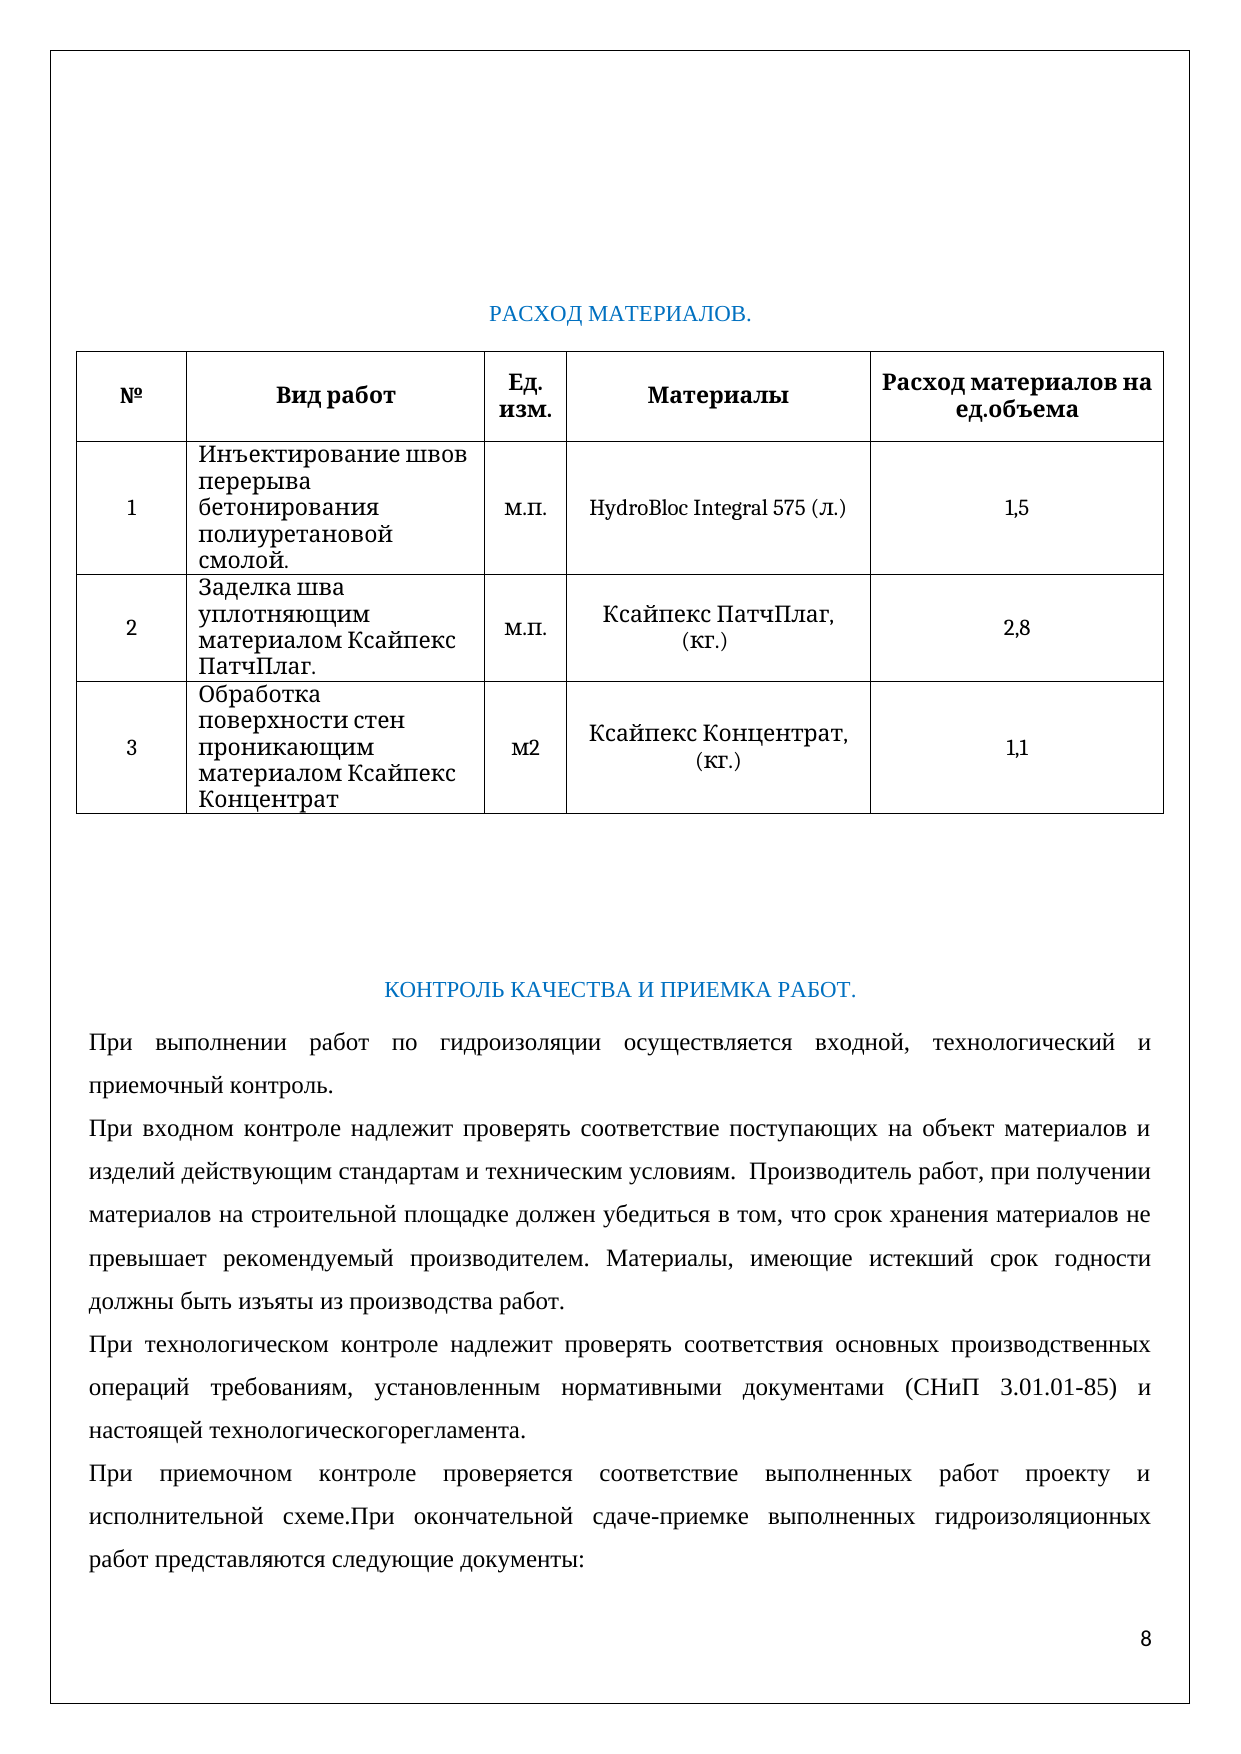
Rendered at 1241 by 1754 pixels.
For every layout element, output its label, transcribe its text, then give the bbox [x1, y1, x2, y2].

table_cell Заделка шва уплотняющим материалом Ксайпекс ПатчПлаг. [187, 575, 484, 681]
table_cell 3 [77, 682, 186, 813]
table_cell HydroBloc Integral 575 (л.) [567, 442, 870, 574]
table_cell Ксайпекс Концентрат, (кг.) [567, 682, 870, 813]
table_cell Ксайпекс ПатчПлаг, (кг.) [567, 575, 870, 681]
text КОНТРОЛЬ КАЧЕСТВА И ПРИЕМКА РАБОТ. [89, 976, 1152, 1002]
table_cell 2,8 [871, 575, 1163, 681]
text При технологическом контроле надлежит проверять соответствия основных производственных операций требованиям, установленным нормативными документами (СНиП 3.01.01-85) и настоящей технологическогорегламента. [89, 1329, 1152, 1444]
text РАСХОД МАТЕРИАЛОВ. [89, 299, 1152, 326]
table_header № [77, 352, 186, 441]
table_header Материалы [567, 352, 870, 441]
table_cell Инъектирование швов перерыва бетонирования полиуретановой смолой. [187, 442, 484, 574]
text При приемочном контроле проверяется соответствие выполненных работ проекту и исполнительной схеме.При окончательной сдаче-приемке выполненных гидроизоляционных работ представляются следующие документы: [89, 1458, 1152, 1573]
table_cell 1,5 [871, 442, 1163, 574]
text При входном контроле надлежит проверять соответствие поступающих на объект материалов и изделий действующим стандартам и техническим условиям. Производитель работ, при получении материалов на строительной площадке должен убедиться в том, что срок хранения материалов не превышает рекомендуемый производителем. Материалы, имеющие истекший срок годности должны быть изъяты из производства работ. [89, 1113, 1152, 1314]
table_cell 1,1 [871, 682, 1163, 813]
table_header Ед. изм. [485, 352, 566, 441]
table_cell 2 [77, 575, 186, 681]
table_cell Обработка поверхности стен проникающим материалом Ксайпекс Концентрат [187, 682, 484, 813]
table_header Вид работ [187, 352, 484, 441]
text При выполнении работ по гидроизоляции осуществляется входной, технологический и приемочный контроль. [89, 1027, 1152, 1099]
table_header Расход материалов на ед.объема [871, 352, 1163, 441]
table_cell м2 [485, 682, 566, 813]
table_cell м.п. [485, 575, 566, 681]
table_cell 1 [77, 442, 186, 574]
table_cell м.п. [485, 442, 566, 574]
